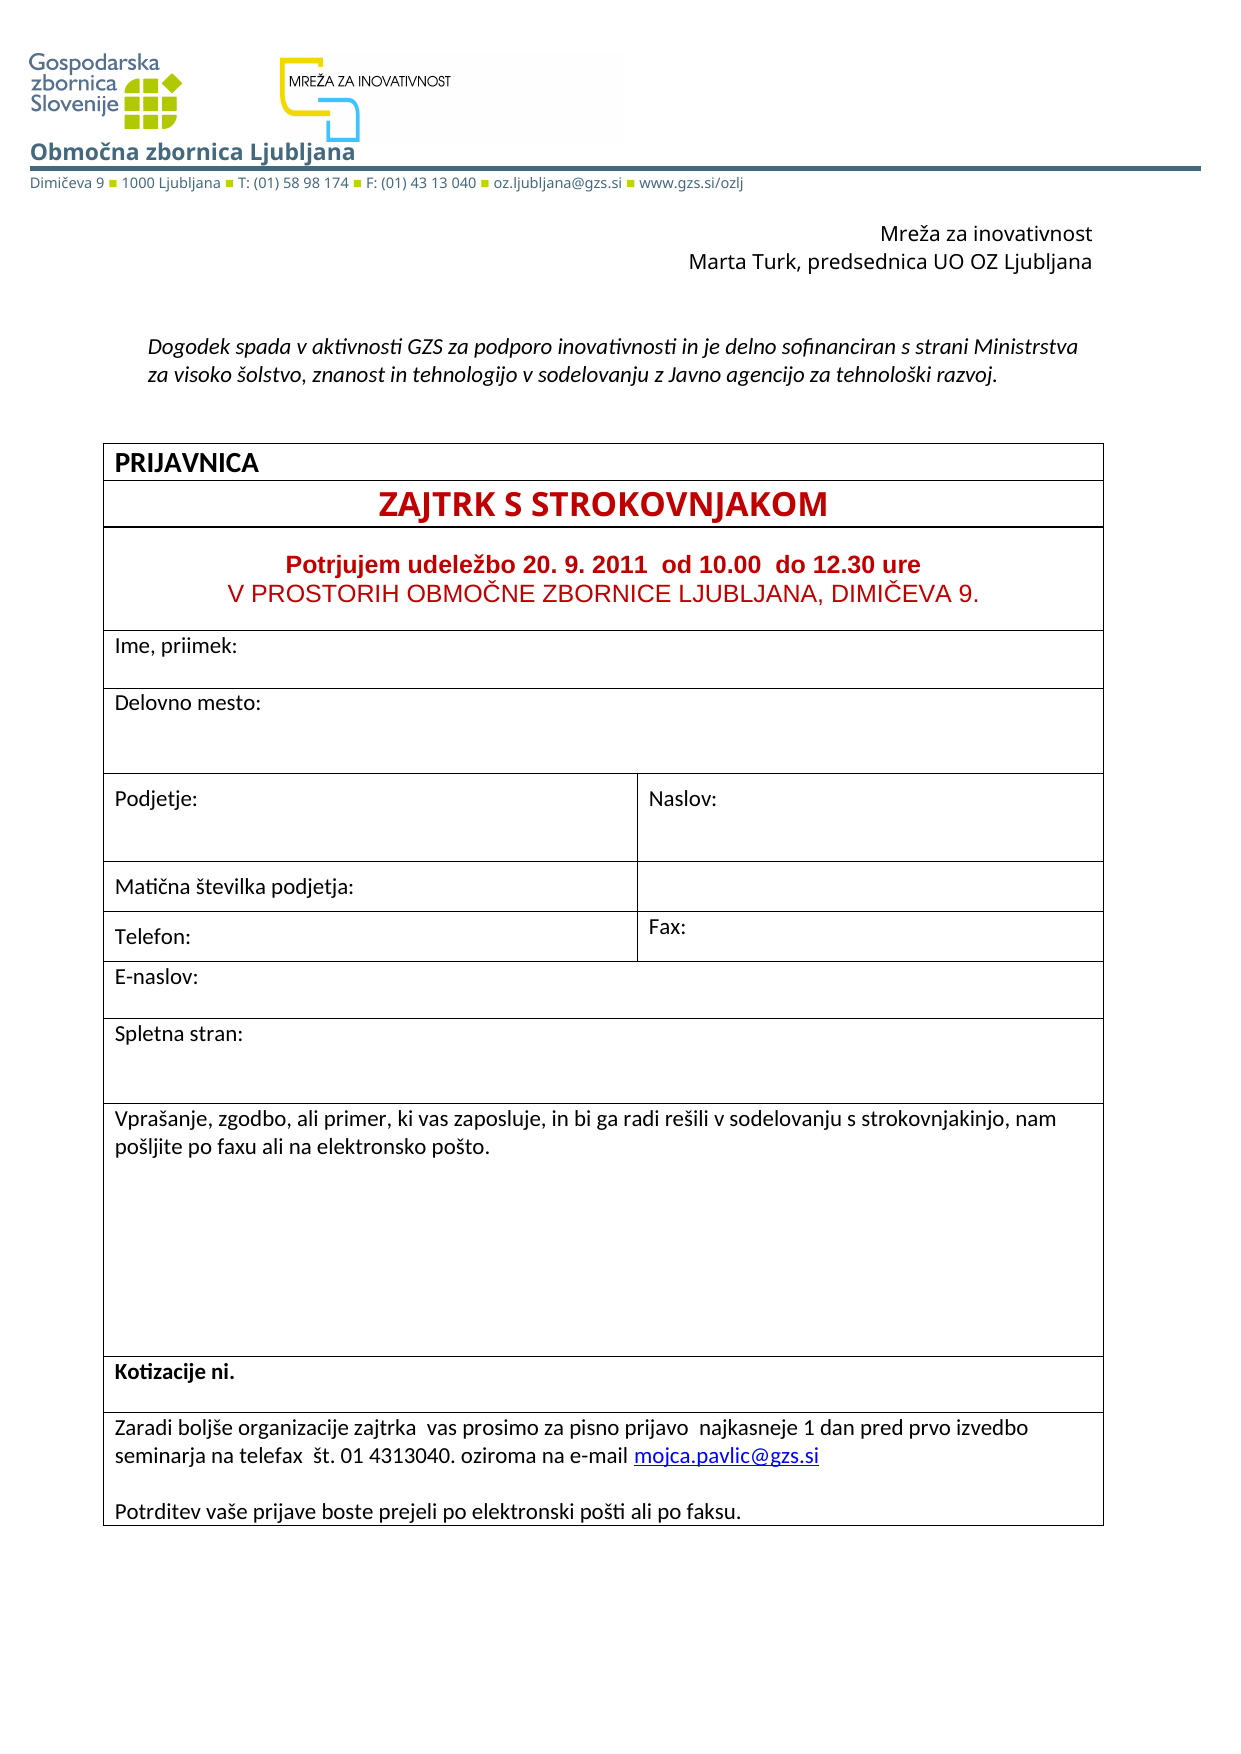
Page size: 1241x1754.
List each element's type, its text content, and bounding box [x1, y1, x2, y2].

table_cell Delovno mesto: [104, 689, 1103, 773]
table_cell Telefon: [104, 912, 637, 961]
table_cell Potrjujem udeležbo 20. 9. 2011 od 10.00 do 12.30 ure V PROSTORIH OBMOČNE ZBORNICE LJUBLJANA, DIMIČEVA 9. [104, 528, 1103, 630]
table_header PRIJAVNICA [104, 444, 1103, 480]
table_cell E-naslov: [104, 962, 1103, 1018]
table_cell Vprašanje, zgodbo, ali primer, ki vas zaposluje, in bi ga radi rešili v sodelovanju s strokovnjakinjo, nam pošljite po faxu ali na elektronsko pošto. [104, 1104, 1103, 1356]
table_cell Zaradi boljše organizacije zajtrka vas prosimo za pisno prijavo najkasneje 1 dan pred prvo izvedbo seminarja na telefax št. 01 4313040. oziroma na e-mail mojca.pavlic@gzs.si Potrditev vaše prijave boste prejeli po elektronski pošti ali po faksu. [104, 1413, 1103, 1525]
table_cell ZAJTRK S STROKOVNJAKOM [104, 481, 1103, 526]
picture [280, 53, 623, 142]
table_cell Spletna stran: [104, 1019, 1103, 1103]
table_cell Naslov: [638, 774, 1103, 861]
table_cell [638, 862, 1103, 911]
table_cell Matična številka podjetja: [104, 862, 637, 911]
table_cell Fax: [638, 912, 1103, 961]
text Mreža za inovativnost Marta Turk, predsednica UO OZ Ljubljana [148, 219, 1093, 276]
table_cell Podjetje: [104, 774, 637, 861]
picture [29, 53, 182, 129]
table_cell Ime, priimek: [104, 631, 1103, 687]
table_cell Kotizacije ni. [104, 1357, 1103, 1412]
text Dogodek spada v aktivnosti GZS za podporo inovativnosti in je delno sofinanciran s strani Ministrstva za visoko šolstvo, znanost in tehnologijo v sodelovanju z Javno agencijo za tehnološki razvoj. [148, 332, 1093, 388]
